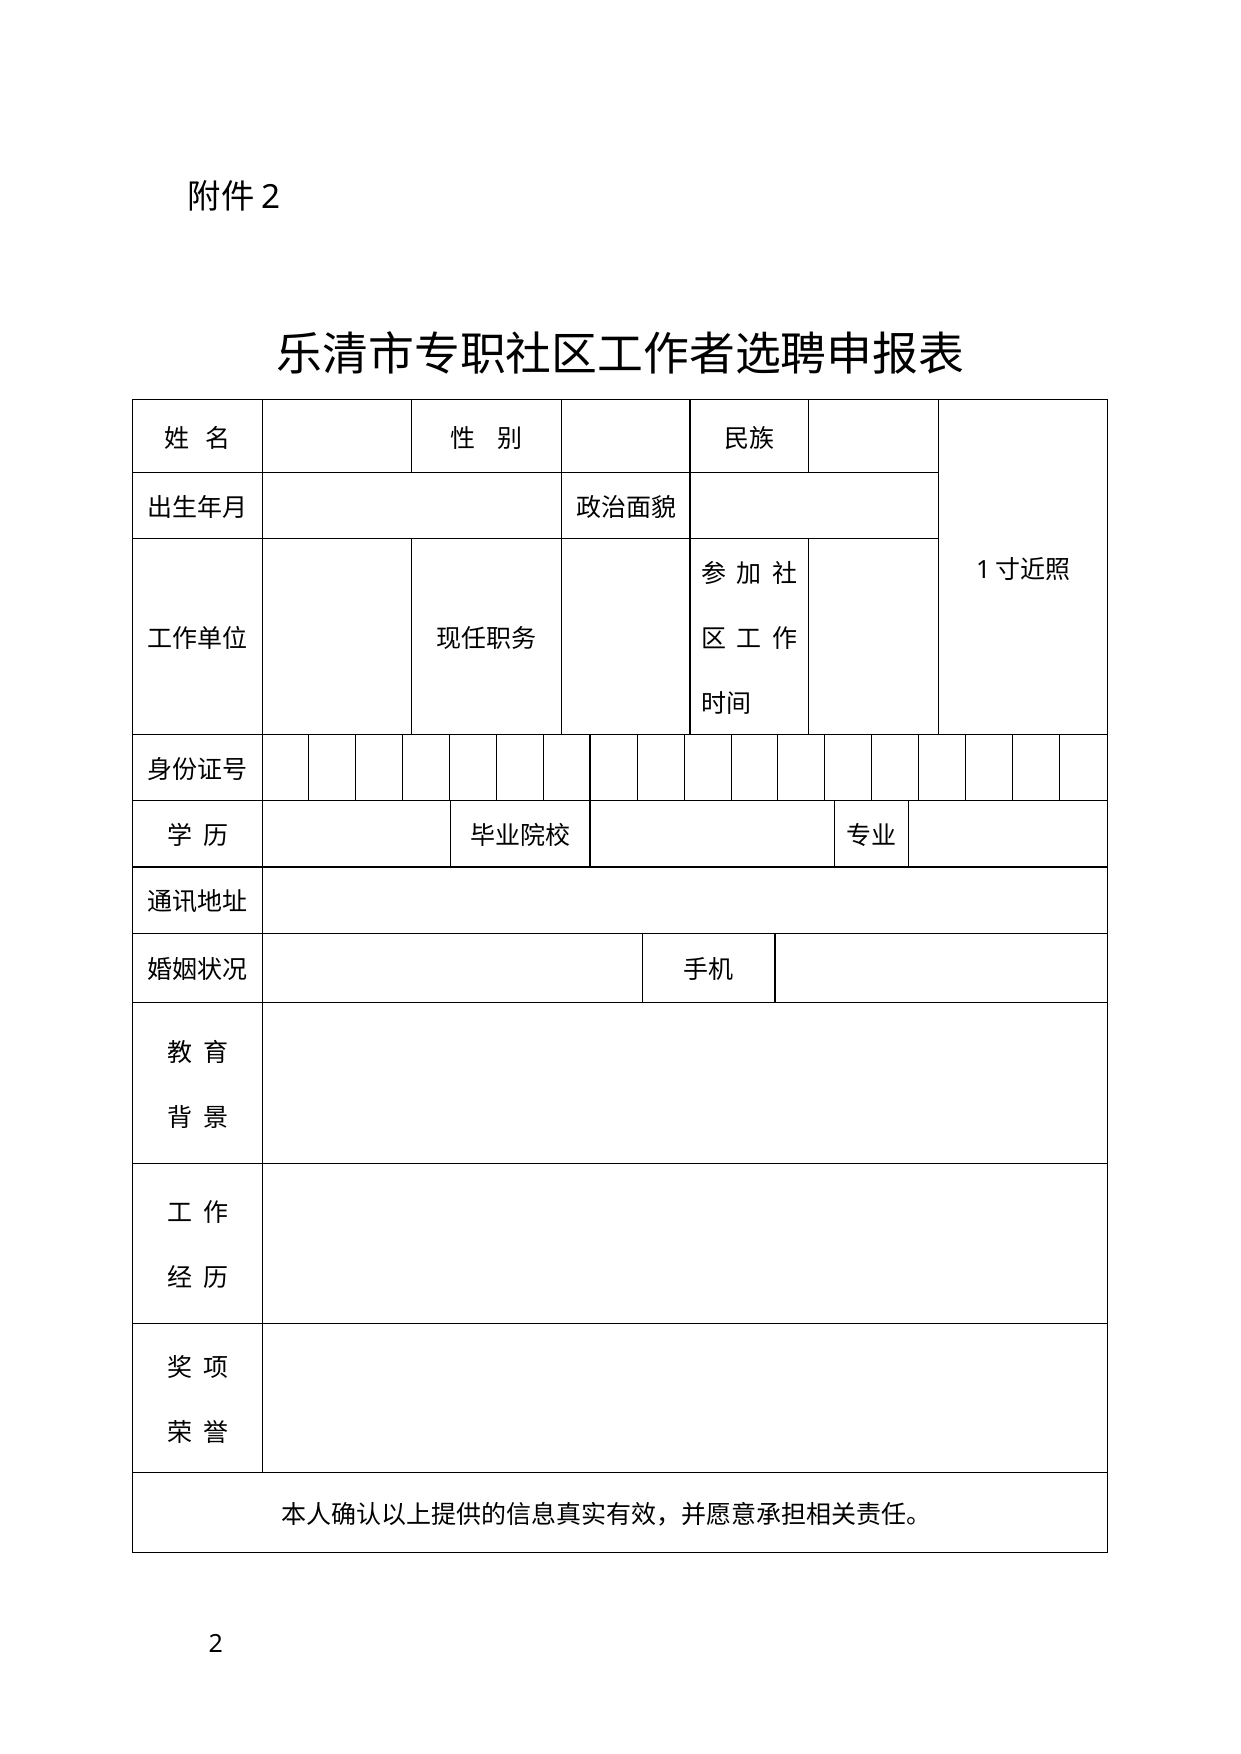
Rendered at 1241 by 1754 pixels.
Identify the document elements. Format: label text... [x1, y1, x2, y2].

table_cell [1013, 735, 1059, 800]
table_cell [497, 735, 543, 800]
table_cell 奖 项 荣 誉 [133, 1324, 262, 1472]
table_cell [263, 934, 642, 1002]
table_cell 工 作 经 历 [133, 1164, 262, 1323]
table_cell [966, 735, 1012, 800]
table_cell [263, 868, 1107, 932]
table_cell [403, 735, 449, 800]
table_cell [872, 735, 918, 800]
table_cell 现任职务 [412, 539, 561, 734]
table_cell 手机 [643, 934, 774, 1002]
table_cell [825, 735, 871, 800]
table_cell 学 历 [133, 801, 262, 866]
table_cell [263, 1164, 1107, 1323]
table_cell [591, 735, 637, 800]
table_cell [638, 735, 684, 800]
table_cell [263, 539, 411, 734]
table_cell 毕业院校 [451, 801, 589, 866]
table_cell [562, 539, 689, 734]
table_cell 教 育 背 景 [133, 1003, 262, 1162]
table_cell 身份证号 [133, 735, 262, 800]
table_cell [691, 473, 938, 538]
table_cell [1060, 735, 1107, 800]
table_cell [919, 735, 965, 800]
table_cell [591, 801, 834, 866]
table_cell [909, 801, 1107, 866]
table_cell [778, 735, 824, 800]
table_cell 政治面貌 [562, 473, 689, 538]
table_cell 专业 [835, 801, 908, 866]
table_cell [809, 539, 938, 734]
table_header 1寸近照 [939, 400, 1107, 734]
table_cell 工作单位 [133, 539, 262, 734]
table_cell 婚姻状况 [133, 934, 262, 1002]
table_cell 参加社区工作时间 [691, 539, 808, 734]
subtitle 乐清市专职社区工作者选聘申报表 [187, 302, 1053, 399]
table_cell [263, 1324, 1107, 1472]
table_cell [450, 735, 496, 800]
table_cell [133, 1473, 1107, 1552]
table_cell [263, 801, 450, 866]
table_cell [263, 1003, 1107, 1162]
table_header 性 别 [412, 400, 561, 472]
table_cell [263, 473, 561, 538]
table_cell [356, 735, 402, 800]
text 附件2 [187, 162, 1053, 227]
table_header [809, 400, 938, 472]
table_header [562, 400, 689, 472]
table_header 民族 [691, 400, 808, 472]
table_header [263, 400, 411, 472]
table_header 姓 名 [133, 400, 262, 472]
table_cell [685, 735, 731, 800]
table_cell [732, 735, 777, 800]
table_cell 通讯地址 [133, 868, 262, 932]
table_cell [263, 735, 308, 800]
table_cell [544, 735, 589, 800]
table_cell [309, 735, 355, 800]
table_cell [776, 934, 1107, 1002]
table_cell 出生年月 [133, 473, 262, 538]
